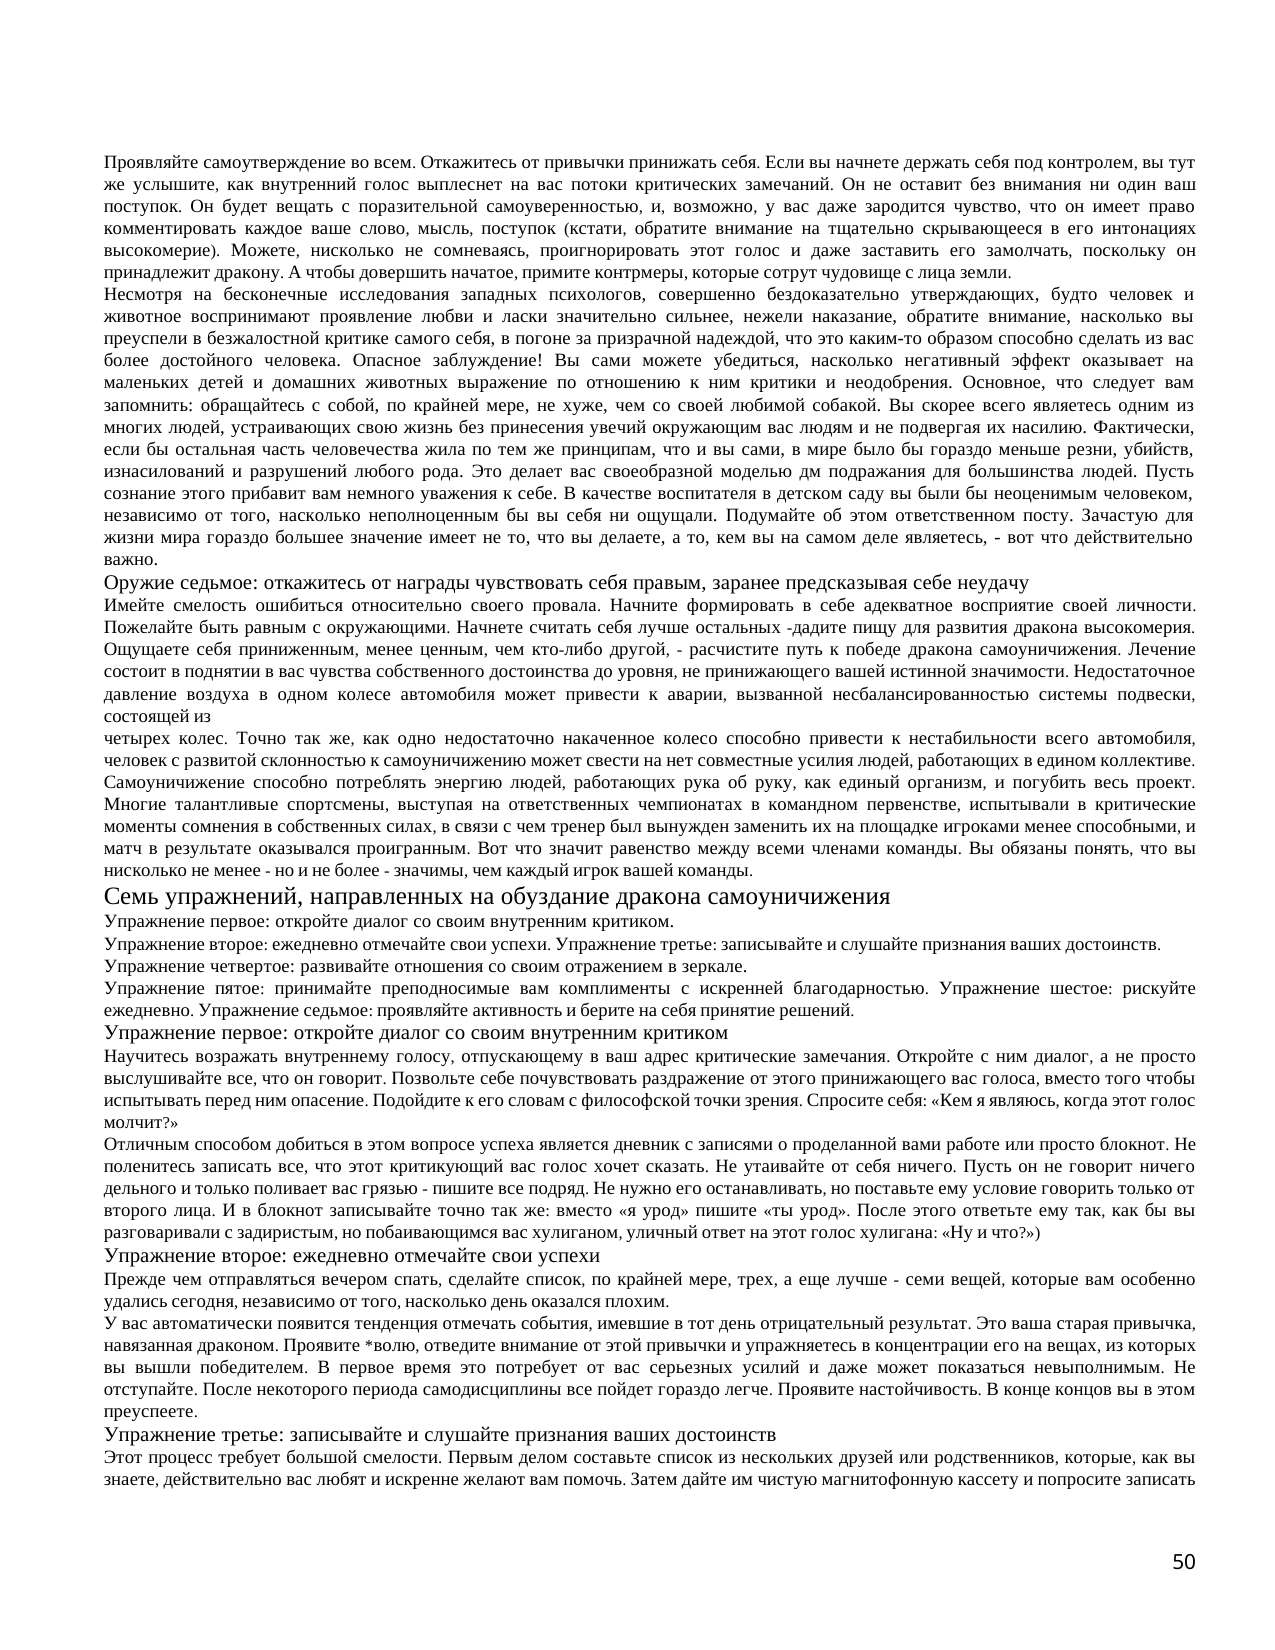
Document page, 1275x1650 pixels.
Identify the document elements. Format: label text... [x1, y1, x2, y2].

text Упражнение второе: ежедневно отмечайте свои успехи [103, 1243, 1196, 1267]
text Семь упражнений, направленных на обуздание дракона самоуничижения [103, 881, 1196, 910]
text Научитесь возражать внутреннему голосу, отпускающему в ваш адрес критические замечания. Откройте с ним диалог, а не просто выслушивайте все, что он говорит. Позвольте себе почувствовать раздражение от этого принижающего вас голоса, вместо того чтобы испытывать перед ним опасение. Подойдите к его словам с философской точки зрения. Спросите себя: «Кем я являюсь, когда этот голос молчит?» [103, 1044, 1196, 1133]
text Упражнение первое: откройте диалог со своим внутренним критиком. [103, 910, 1196, 932]
text Имейте смелость ошибиться относительно своего провала. Начните формировать в себе адекватное восприятие своей личности. Пожелайте быть равным с окружающими. Начнете считать себя лучше остальных -дадите пищу для развития дракона высокомерия. Ощущаете себя приниженным, менее ценным, чем кто-либо другой, - расчистите путь к победе дракона самоуничижения. Лечение состоит в поднятии в вас чувства собственного достоинства до уровня, не принижающего вашей истинной значимости. Недостаточное давление воздуха в одном колесе автомобиля может привести к аварии, вызванной несбалансированностью системы подвески, состоящей из [103, 594, 1196, 726]
text Упражнение первое: откройте диалог со своим внутренним критиком [103, 1020, 1196, 1044]
text Проявляйте самоутверждение во всем. Откажитесь от привычки принижать себя. Если вы начнете держать себя под контролем, вы тут же услышите, как внутренний голос выплеснет на вас потоки критических замечаний. Он не оставит без внимания ни один ваш поступок. Он будет вещать с поразительной самоуверенностью, и, возможно, у вас даже зародится чувство, что он имеет право комментировать каждое ваше слово, мысль, поступок (кстати, обратите внимание на тщательно скрывающееся в его интонациях высокомерие). Можете, нисколько не сомневаясь, проигнорировать этот голос и даже заставить его замолчать, поскольку он принадлежит дракону. А чтобы довершить начатое, примите контрмеры, которые сотрут чудовище с лица земли. [103, 150, 1196, 282]
text Несмотря на бесконечные исследования западных психологов, совершенно бездоказательно утверждающих, будто человек и животное воспринимают проявление любви и ласки значительно сильнее, нежели наказание, обратите внимание, насколько вы преуспели в безжалостной критике самого себя, в погоне за призрачной надеждой, что это каким-то образом способно сделать из вас более достойного человека. Опасное заблуждение! Вы сами можете убедиться, насколько негативный эффект оказывает на маленьких детей и домашних животных выражение по отношению к ним критики и неодобрения. Основное, что следует вам запомнить: обращайтесь с собой, по крайней мере, не хуже, чем со своей любимой собакой. Вы скорее всего являетесь одним из многих людей, устраивающих свою жизнь без принесения увечий окружающим вас людям и не подвергая их насилию. Фактически, если бы остальная часть человечества жила по тем же принципам, что и вы сами, в мире было бы гораздо меньше резни, убийств, изнасилований и разрушений любого рода. Это делает вас своеобразной моделью дм подражания для большинства людей. Пусть сознание этого прибавит вам немного уважения к себе. В качестве воспитателя в детском саду вы были бы неоценимым человеком, независимо от того, насколько неполноценным бы вы себя ни ощущали. Подумайте об этом ответственном посту. Зачастую для жизни мира гораздо большее значение имеет не то, что вы делаете, а то, кем вы на самом деле являетесь, - вот что действительно важно. [103, 282, 1196, 569]
text Прежде чем отправляться вечером спать, сделайте список, по крайней мере, трех, а еще лучше - семи вещей, которые вам особенно удались сегодня, независимо от того, насколько день оказался плохим. [103, 1267, 1196, 1311]
text Упражнение второе: ежедневно отмечайте свои успехи. Упражнение третье: записывайте и слушайте признания ваших достоинств. [103, 932, 1196, 954]
text Упражнение пятое: принимайте преподносимые вам комплименты с искренней благодарностью. Упражнение шестое: рискуйте ежедневно. Упражнение седьмое: проявляйте активность и берите на себя принятие решений. [103, 976, 1196, 1020]
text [103, 1446, 1196, 1490]
text У вас автоматически появится тенденция отмечать события, имевшие в тот день отрицательный результат. Это ваша старая привычка, навязанная драконом. Проявите *волю, отведите внимание от этой привычки и упражняетесь в концентрации его на вещах, из которых вы вышли победителем. В первое время это потребует от вас серьезных усилий и даже может показаться невыполнимым. Не отступайте. После некоторого периода самодисциплины все пойдет гораздо легче. Проявите настойчивость. В конце концов вы в этом преуспеете. [103, 1311, 1196, 1422]
text Упражнение четвертое: развивайте отношения со своим отражением в зеркале. [103, 954, 1196, 976]
text Оружие седьмое: откажитесь от награды чувствовать себя правым, заранее предсказывая себе неудачу [103, 569, 1196, 594]
text Упражнение третье: записывайте и слушайте признания ваших достоинств [103, 1422, 1196, 1446]
text четырех колес. Точно так же, как одно недостаточно накаченное колесо способно привести к нестабильности всего автомобиля, человек с развитой склонностью к самоуничижению может свести на нет совместные усилия людей, работающих в едином коллективе. Самоуничижение способно потреблять энергию людей, работающих рука об руку, как единый организм, и погубить весь проект. Многие талантливые спортсмены, выступая на ответственных чемпионатах в командном первенстве, испытывали в критические моменты сомнения в собственных силах, в связи с чем тренер был вынужден заменить их на площадке игроками менее способными, и матч в результате оказывался проигранным. Вот что значит равенство между всеми членами команды. Вы обязаны понять, что вы нисколько не менее - но и не более - значимы, чем каждый игрок вашей команды. [103, 726, 1196, 881]
text Отличным способом добиться в этом вопросе успеха является дневник с записями о проделанной вами работе или просто блокнот. Не поленитесь записать все, что этот критикующий вас голос хочет сказать. Не утаивайте от себя ничего. Пусть он не говорит ничего дельного и только поливает вас грязью - пишите все подряд. Не нужно его останавливать, но поставьте ему условие говорить только от второго лица. И в блокнот записывайте точно так же: вместо «я урод» пишите «ты урод». После этого ответьте ему так, как бы вы разговаривали с задиристым, но побаивающимся вас хулиганом, уличный ответ на этот голос хулигана: «Ну и что?») [103, 1133, 1196, 1243]
